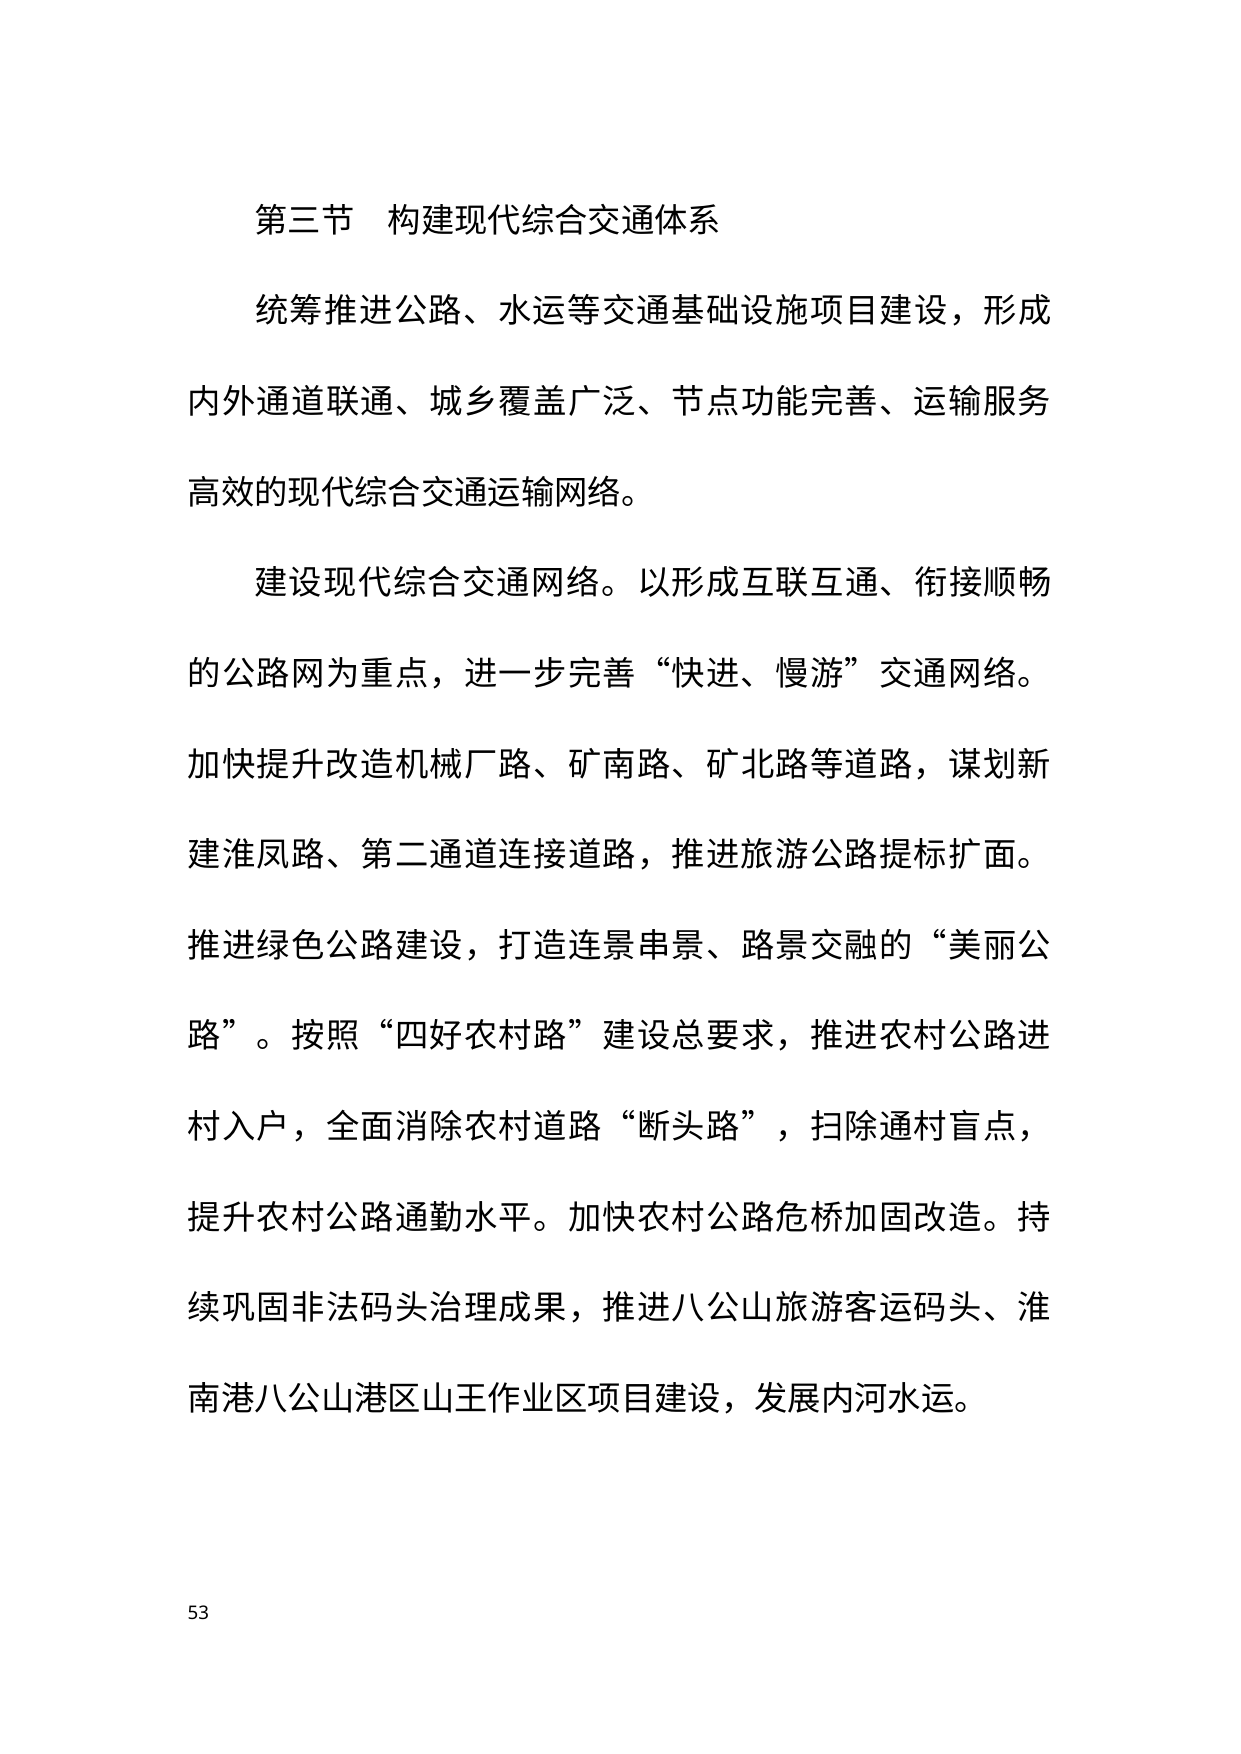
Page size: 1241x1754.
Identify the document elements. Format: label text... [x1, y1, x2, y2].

text 第三节 构建现代综合交通体系 [187, 172, 1053, 263]
text 统筹推进公路、水运等交通基础设施项目建设，形成内外通道联通、城乡覆盖广泛、节点功能完善、运输服务高效的现代综合交通运输网络。 [187, 263, 1053, 535]
text 建设现代综合交通网络。以形成互联互通、衔接顺畅的公路网为重点，进一步完善“快进、慢游”交通网络。加快提升改造机械厂路、矿南路、矿北路等道路，谋划新建淮凤路、第二通道连接道路，推进旅游公路提标扩面。推进绿色公路建设，打造连景串景、路景交融的“美丽公路”。按照“四好农村路”建设总要求，推进农村公路进村入户，全面消除农村道路“断头路”，扫除通村盲点，提升农村公路通勤水平。加快农村公路危桥加固改造。持续巩固非法码头治理成果，推进八公山旅游客运码头、淮南港八公山港区山王作业区项目建设，发展内河水运。 [187, 535, 1053, 1441]
